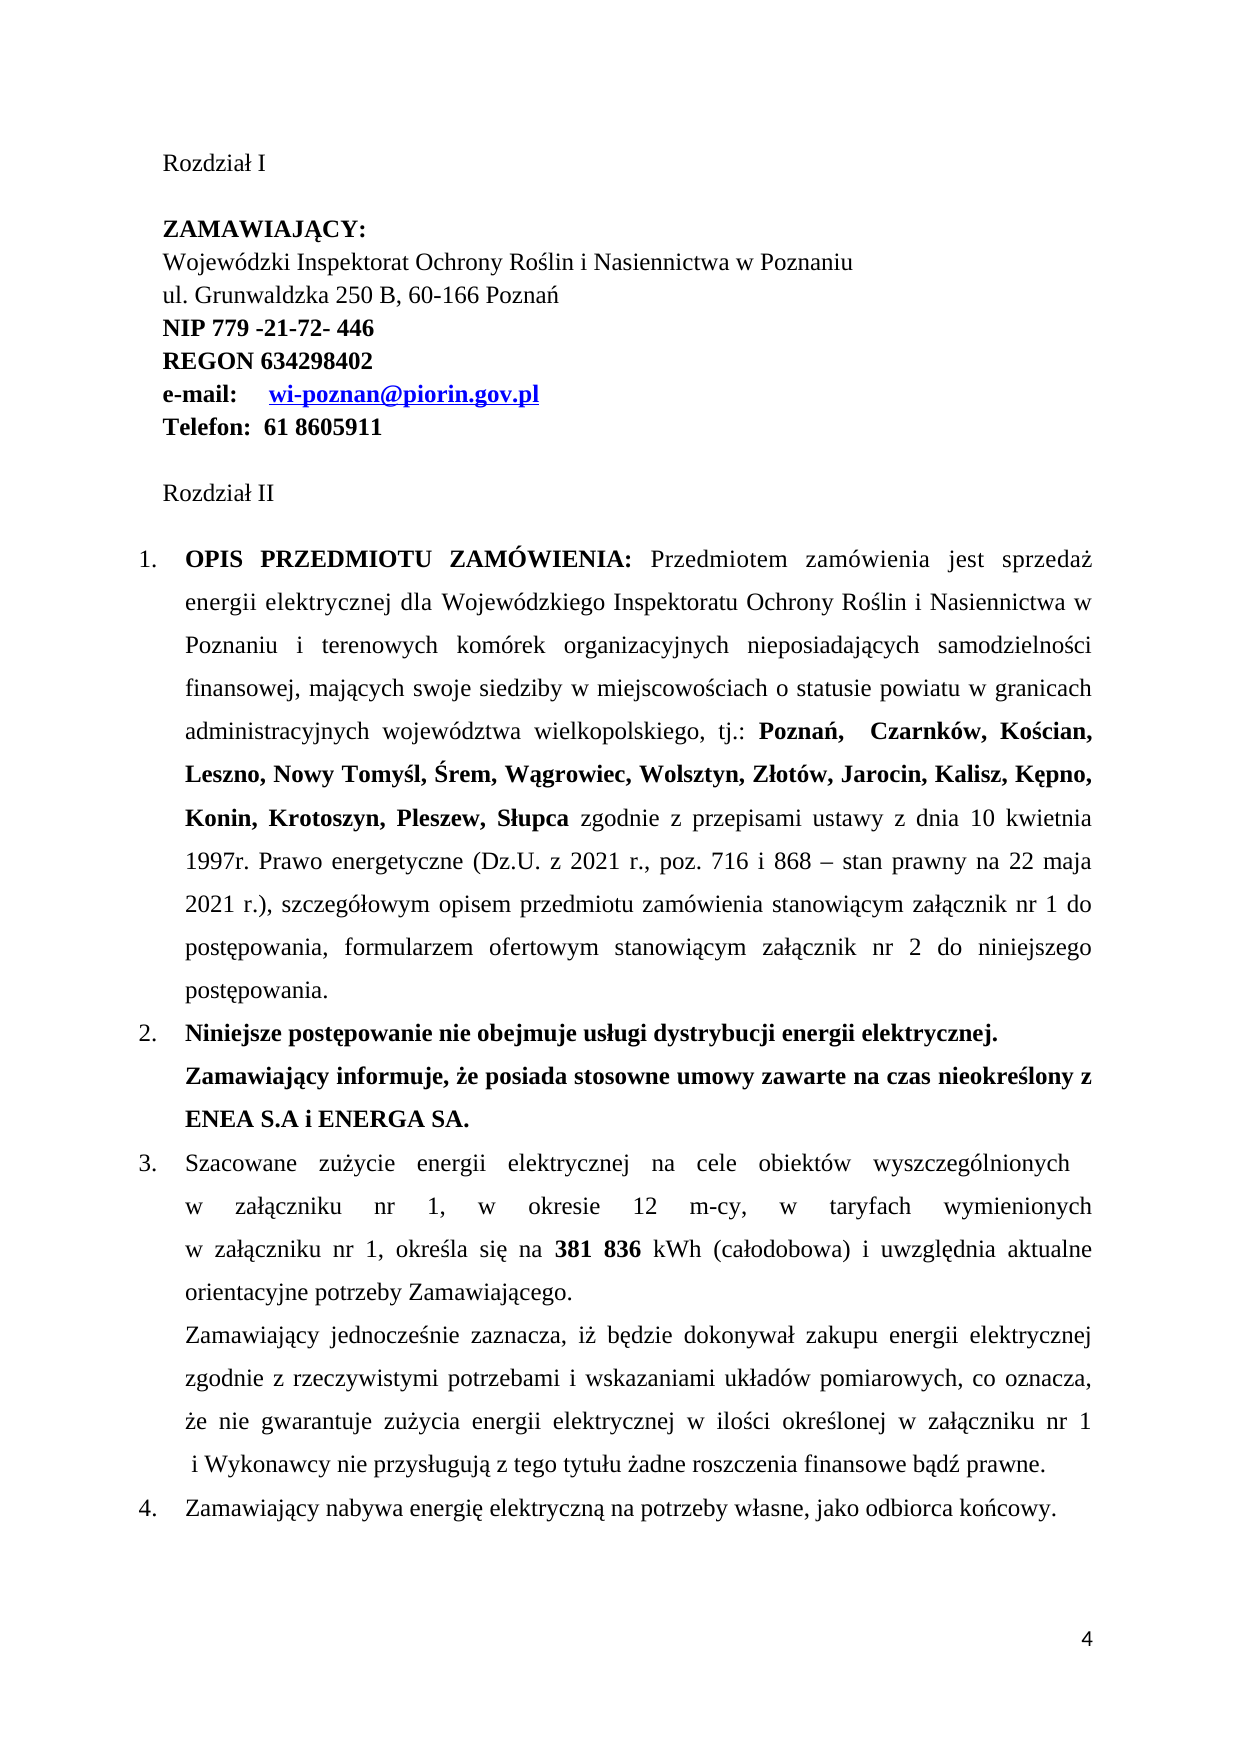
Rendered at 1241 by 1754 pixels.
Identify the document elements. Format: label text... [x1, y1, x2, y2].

list Niniejsze postępowanie nie obejmuje usługi dystrybucji energii elektrycznej. [148, 1018, 1093, 1047]
list OPIS PRZEDMIOTU ZAMÓWIENIA: Przedmiotem zamówienia jest sprzedaż energii elektrycznej dla Wojewódzkiego Inspektoratu Ochrony Roślin i Nasiennictwa w Poznaniu i terenowych komórek organizacyjnych nieposiadających samodzielności finansowej, mających swoje siedziby w miejscowościach o statusie powiatu w granicach administracyjnych województwa wielkopolskiego, tj.: Poznań, Czarnków, Kościan, Leszno, Nowy Tomyśl, Śrem, Wągrowiec, Wolsztyn, Złotów, Jarocin, Kalisz, Kępno, Konin, Krotoszyn, Pleszew, Słupca zgodnie z przepisami ustawy z dnia 10 kwietnia 1997r. Prawo energetyczne (Dz.U. z 2021 r., poz. 716 i 868 – stan prawny na 22 maja 2021 r.), szczegółowym opisem przedmiotu zamówienia stanowiącym załącznik nr 1 do postępowania, formularzem ofertowym stanowiącym załącznik nr 2 do niniejszego postępowania. [148, 544, 1093, 1004]
text NIP 779 -21-72- 446 [148, 313, 1093, 341]
text ul. Grunwaldzka 250 B, 60-166 Poznań [148, 280, 1093, 308]
text Wojewódzki Inspektorat Ochrony Roślin i Nasiennictwa w Poznaniu [148, 247, 1093, 275]
list Szacowane zużycie energii elektrycznej na cele obiektów wyszczególnionych w załączniku nr 1, w okresie 12 m-cy, w taryfach wymienionych w załączniku nr 1, określa się na 381 836 kWh (całodobowa) i uwzględnia aktualne orientacyjne potrzeby Zamawiającego. [148, 1148, 1093, 1306]
text Zamawiający jednocześnie zaznacza, iż będzie dokonywał zakupu energii elektrycznej zgodnie z rzeczywistymi potrzebami i wskazaniami układów pomiarowych, co oznacza, że nie gwarantuje zużycia energii elektrycznej w ilości określonej w załączniku nr 1 i Wykonawcy nie przysługują z tego tytułu żadne roszczenia finansowe bądź prawne. [185, 1320, 1093, 1478]
text Rozdział II [148, 478, 1093, 507]
text ZAMAWIAJĄCY: [148, 214, 1093, 242]
list Zamawiający nabywa energię elektryczną na potrzeby własne, jako odbiorca końcowy. [148, 1493, 1093, 1521]
text Zamawiający informuje, że posiada stosowne umowy zawarte na czas nieokreślony z ENEA S.A i ENERGA SA. [185, 1061, 1093, 1133]
text Rozdział I [148, 148, 1093, 176]
text e-mail: wi-poznan@piorin.gov.pl [148, 379, 1093, 407]
text Telefon: 61 8605911 [148, 412, 1093, 441]
text REGON 634298402 [148, 346, 1093, 374]
